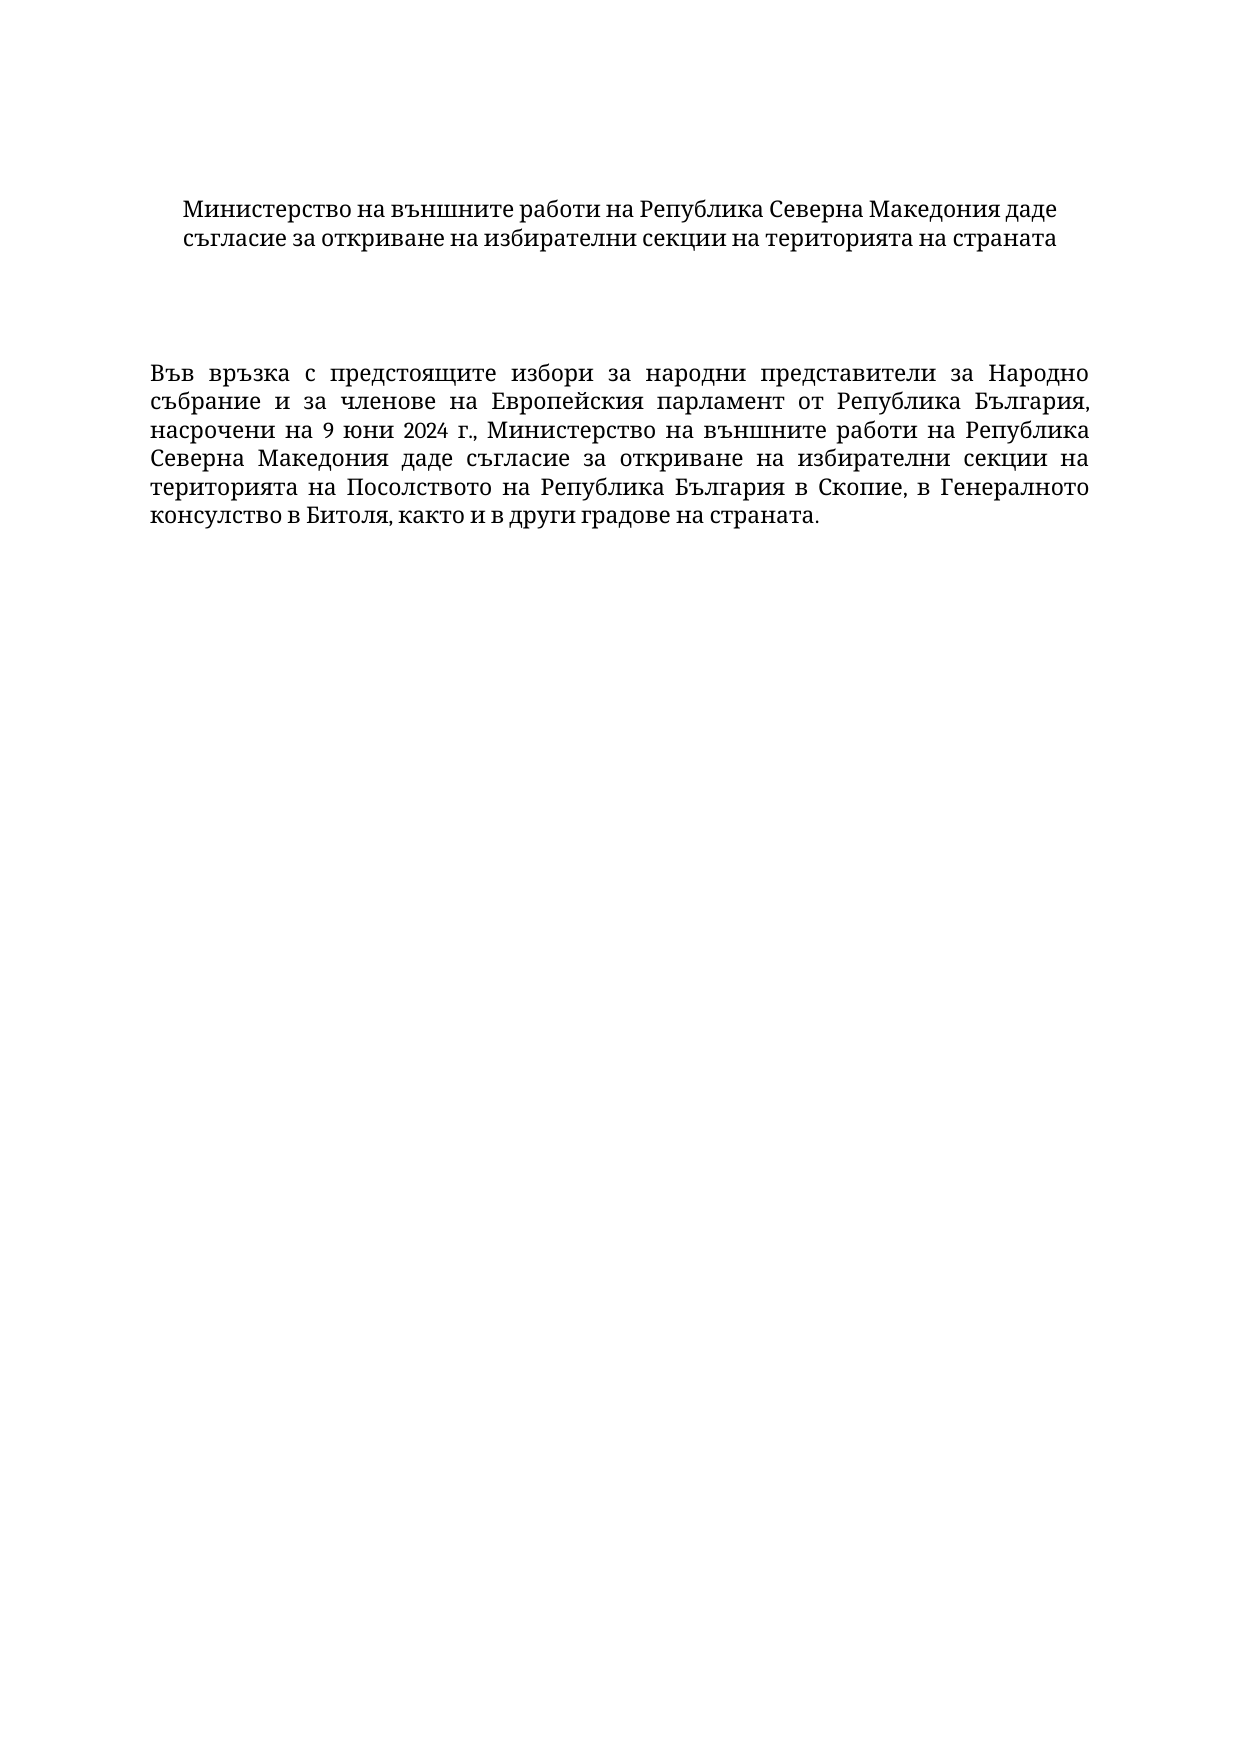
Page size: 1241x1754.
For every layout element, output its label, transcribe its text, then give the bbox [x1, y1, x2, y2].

text Във връзка с предстоящите избори за народни представители за Народно събрание и за членове на Европейския парламент от Република България, насрочени на 9 юни 2024 г., Министерство на външните работи на Република Северна Македония даде съгласие за откриване на избирателни секции на територията на Посолството на Република България в Скопие, в Генералното консулство в Битоля, както и в други градове на страната. [150, 361, 1090, 529]
text Министерство на външните работи на Република Северна Македония даде съгласие за откриване на избирателни секции на територията на страната [150, 197, 1090, 252]
